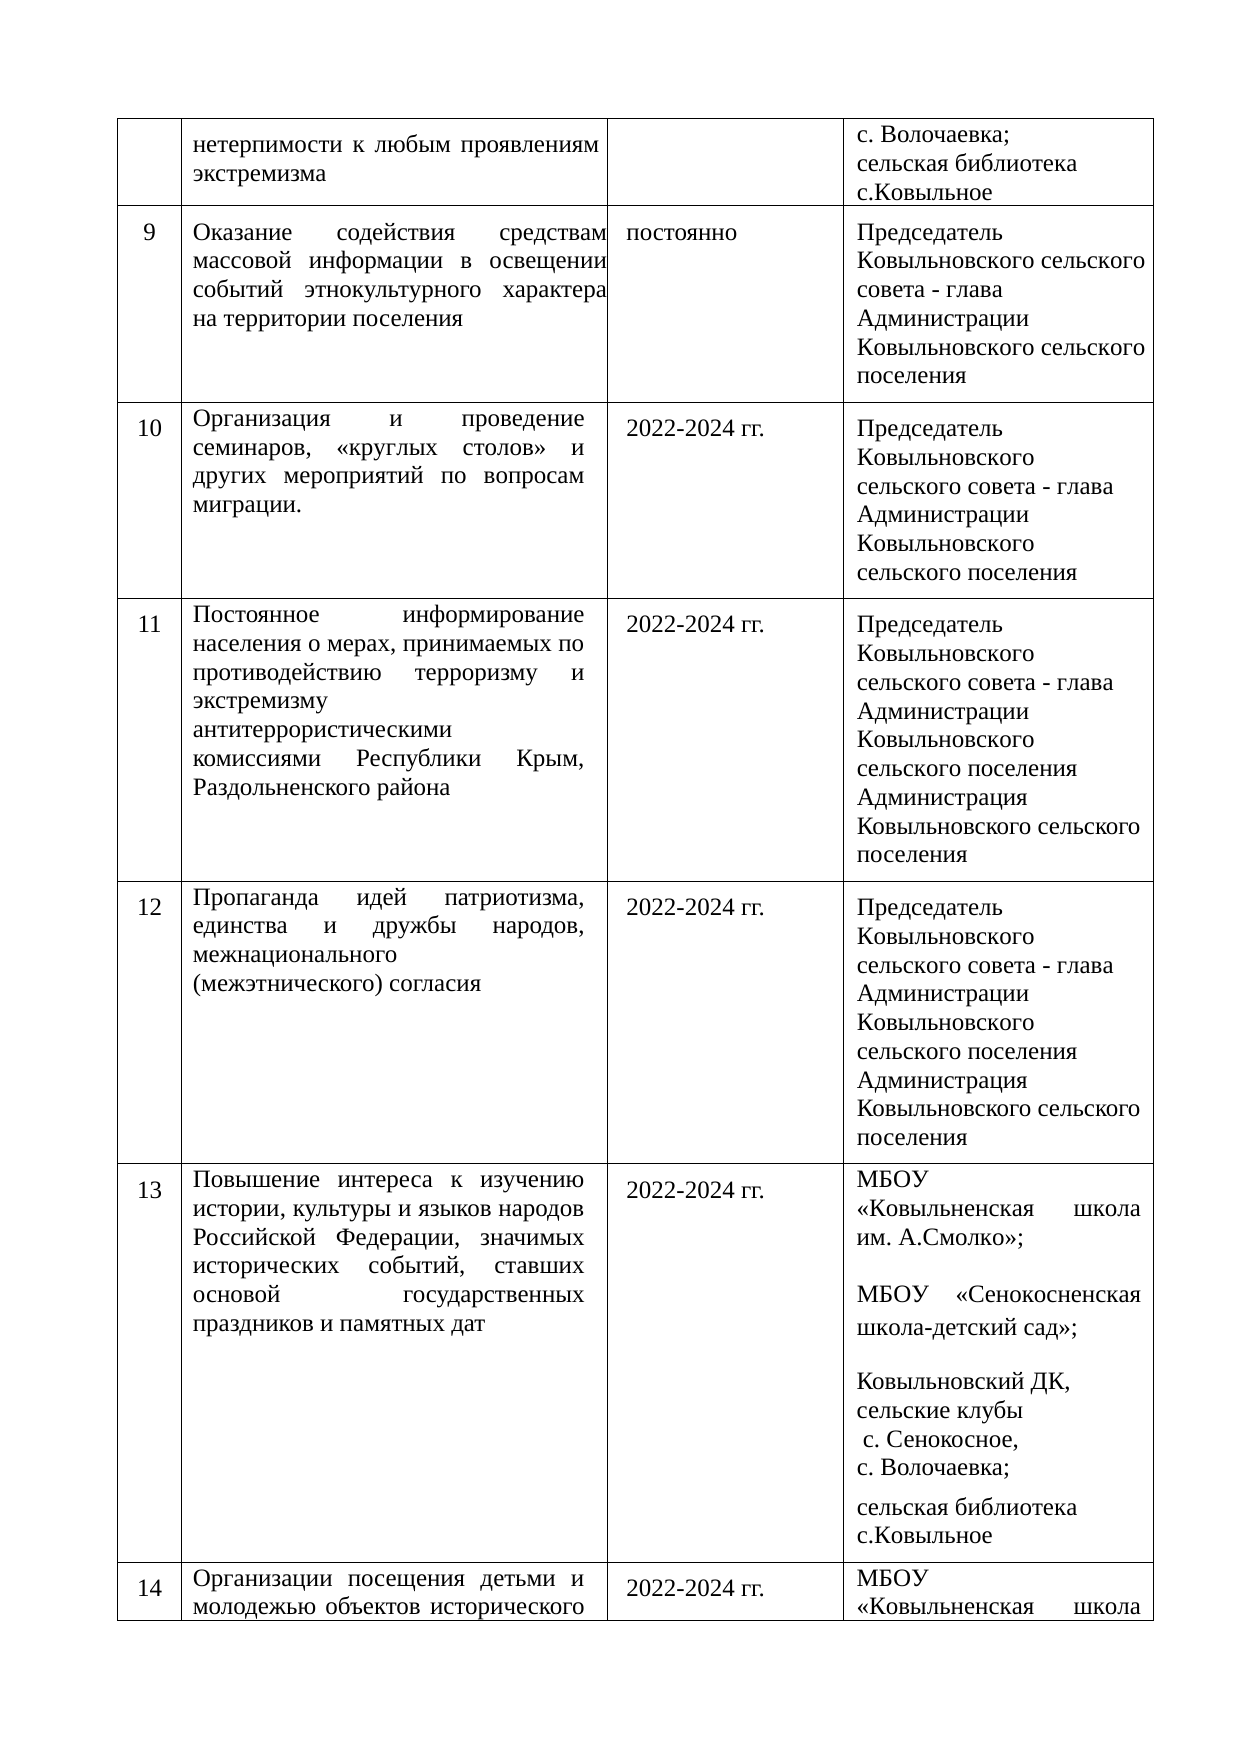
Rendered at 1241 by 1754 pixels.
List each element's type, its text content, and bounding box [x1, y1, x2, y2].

table_cell 12 [118, 882, 181, 1163]
table_cell 2022-2024 гг. [608, 1164, 843, 1562]
table_cell Организация и проведение семинаров, «круглых столов» и других мероприятий по вопросам миграции. [182, 403, 607, 598]
table_cell 10 [118, 403, 181, 598]
table_cell Председатель Ковыльновского сельского совета - глава Администрации Ковыльновского сельского поселения Администрация Ковыльновского сельского поселения [844, 599, 1153, 881]
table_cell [844, 1563, 1153, 1620]
table_cell 2022-2024 гг. [608, 599, 843, 881]
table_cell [182, 119, 607, 205]
table_cell Пропаганда идей патриотизма, единства и дружбы народов, межнационального (межэтнического) согласия [182, 882, 607, 1163]
table_cell 2022-2024 гг. [608, 403, 843, 598]
table_cell 11 [118, 599, 181, 881]
table_cell Оказание содействия средствам массовой информации в освещении событий этнокультурного характера на территории поселения [182, 206, 607, 402]
table_cell Председатель Ковыльновского сельского совета - глава Администрации Ковыльновского сельского поселения [844, 403, 1153, 598]
table_cell Постоянное информирование населения о мерах, принимаемых по противодействию терроризму и экстремизму антитеррористическими комиссиями Республики Крым, Раздольненского района [182, 599, 607, 881]
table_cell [844, 119, 1153, 205]
table_cell 2022-2024 гг. [608, 1563, 843, 1620]
table_cell Повышение интереса к изучению истории, культуры и языков народов Российской Федерации, значимых исторических событий, ставших основой государственных праздников и памятных дат [182, 1164, 607, 1562]
table_cell постоянно [608, 206, 843, 402]
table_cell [608, 119, 843, 205]
table_cell Председатель Ковыльновского сельского совета - глава Администрации Ковыльновского сельского поселения [844, 206, 1153, 402]
table_cell Председатель Ковыльновского сельского совета - глава Администрации Ковыльновского сельского поселения Администрация Ковыльновского сельского поселения [844, 882, 1153, 1163]
table_cell 9 [118, 206, 181, 402]
table_cell 8 [118, 119, 181, 205]
table_cell 13 [118, 1164, 181, 1562]
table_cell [182, 1563, 607, 1620]
table_cell 14 [118, 1563, 181, 1620]
table_cell 2022-2024 гг. [608, 882, 843, 1163]
